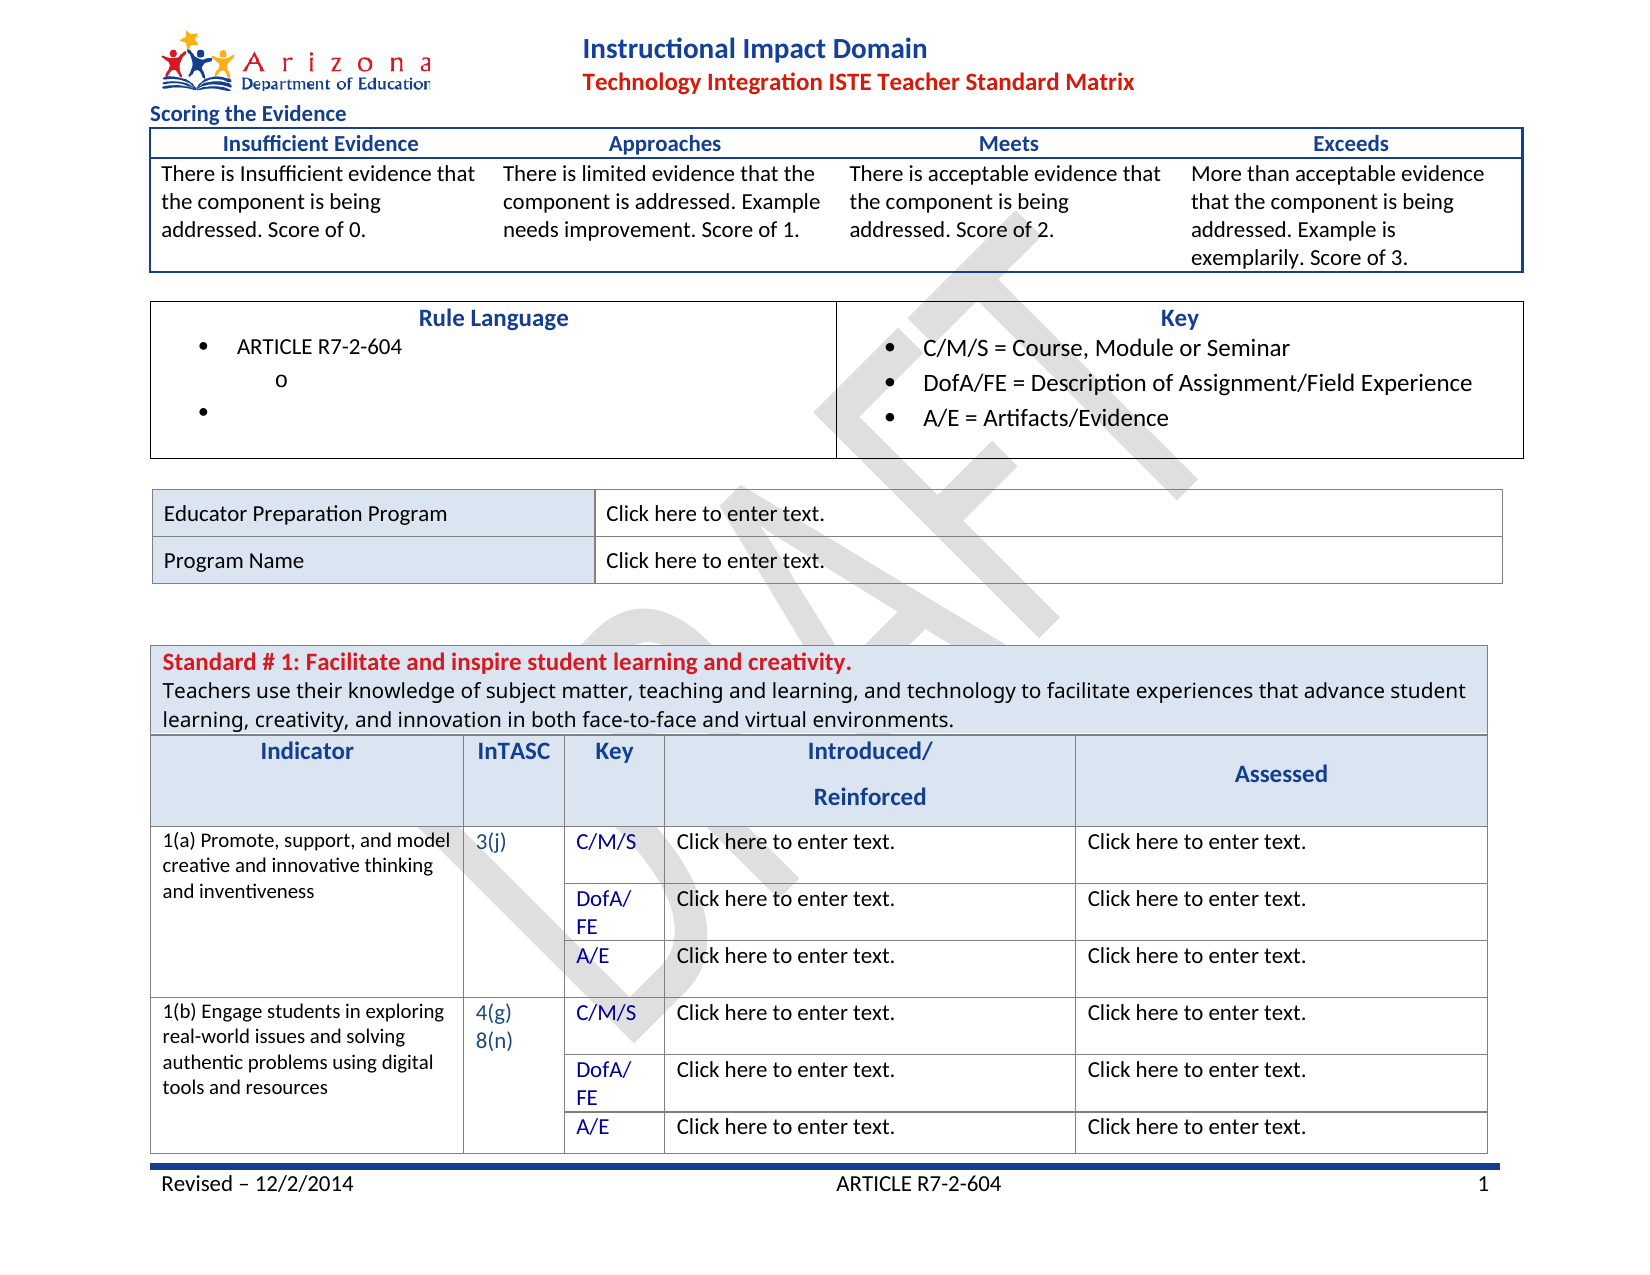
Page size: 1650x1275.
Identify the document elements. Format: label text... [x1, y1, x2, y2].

table_cell [665, 941, 1075, 997]
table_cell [151, 827, 463, 997]
table_header InTASC [464, 736, 564, 826]
table_header Exceeds [1180, 129, 1521, 157]
table_cell 4(g) 8(n) [464, 998, 564, 1153]
table_header Introduced/ Reinforced [665, 736, 1075, 826]
picture [161, 30, 431, 91]
table_header Key [565, 736, 664, 826]
table_header Rule Language ARTICLE R7-2-604 [151, 302, 836, 458]
table_header Insufficient Evidence [151, 129, 492, 157]
table_cell [665, 1055, 1075, 1111]
table_cell [665, 884, 1075, 940]
table_cell [665, 1113, 1075, 1153]
table_header Key C/M/S = Course, Module or Seminar DofA/FE = Description of Assignment/Field Experience A/E = Artifacts/Evidence [837, 302, 1523, 458]
table_cell There is limited evidence that the component is addressed. Example needs improvement. Score of 1. [492, 159, 838, 271]
table_header Approaches [492, 129, 838, 157]
text Scoring the Evidence [150, 99, 1500, 127]
table_cell 1(b) Engage students in exploring real-world issues and solving authentic problems using digital tools and resources [151, 998, 463, 1153]
table_cell A/E [565, 941, 664, 997]
table_header Assessed [1076, 736, 1487, 826]
table_cell [665, 998, 1075, 1054]
table_cell There is Insufficient evidence that the component is being addressed. Score of 0. [151, 159, 492, 271]
table_cell Program Name [153, 537, 594, 583]
table_header Meets [838, 129, 1179, 157]
table_cell There is acceptable evidence that the component is being addressed. Score of 2. [838, 159, 1179, 271]
table_header Standard # 1: Facilitate and inspire student learning and creativity. Teachers use their knowledge of subject matter, teaching and learning, and technology to facilitate experiences that advance student learning, creativity, and innovation in both face-to-face and virtual environments. [151, 646, 1487, 733]
table_cell C/M/S [565, 998, 664, 1054]
table_cell [665, 827, 1075, 883]
table_cell A/E [565, 1113, 664, 1153]
table_cell DofA/FE [565, 1055, 664, 1111]
table_header Indicator [151, 736, 463, 826]
table_cell DofA/FE [565, 884, 664, 940]
table_cell C/M/S [565, 827, 664, 883]
table_header Educator Preparation Program [153, 490, 594, 536]
table_cell 3(j) [464, 827, 564, 997]
table_cell More than acceptable evidence that the component is being addressed. Example is exemplarily. Score of 3. [1180, 159, 1521, 271]
